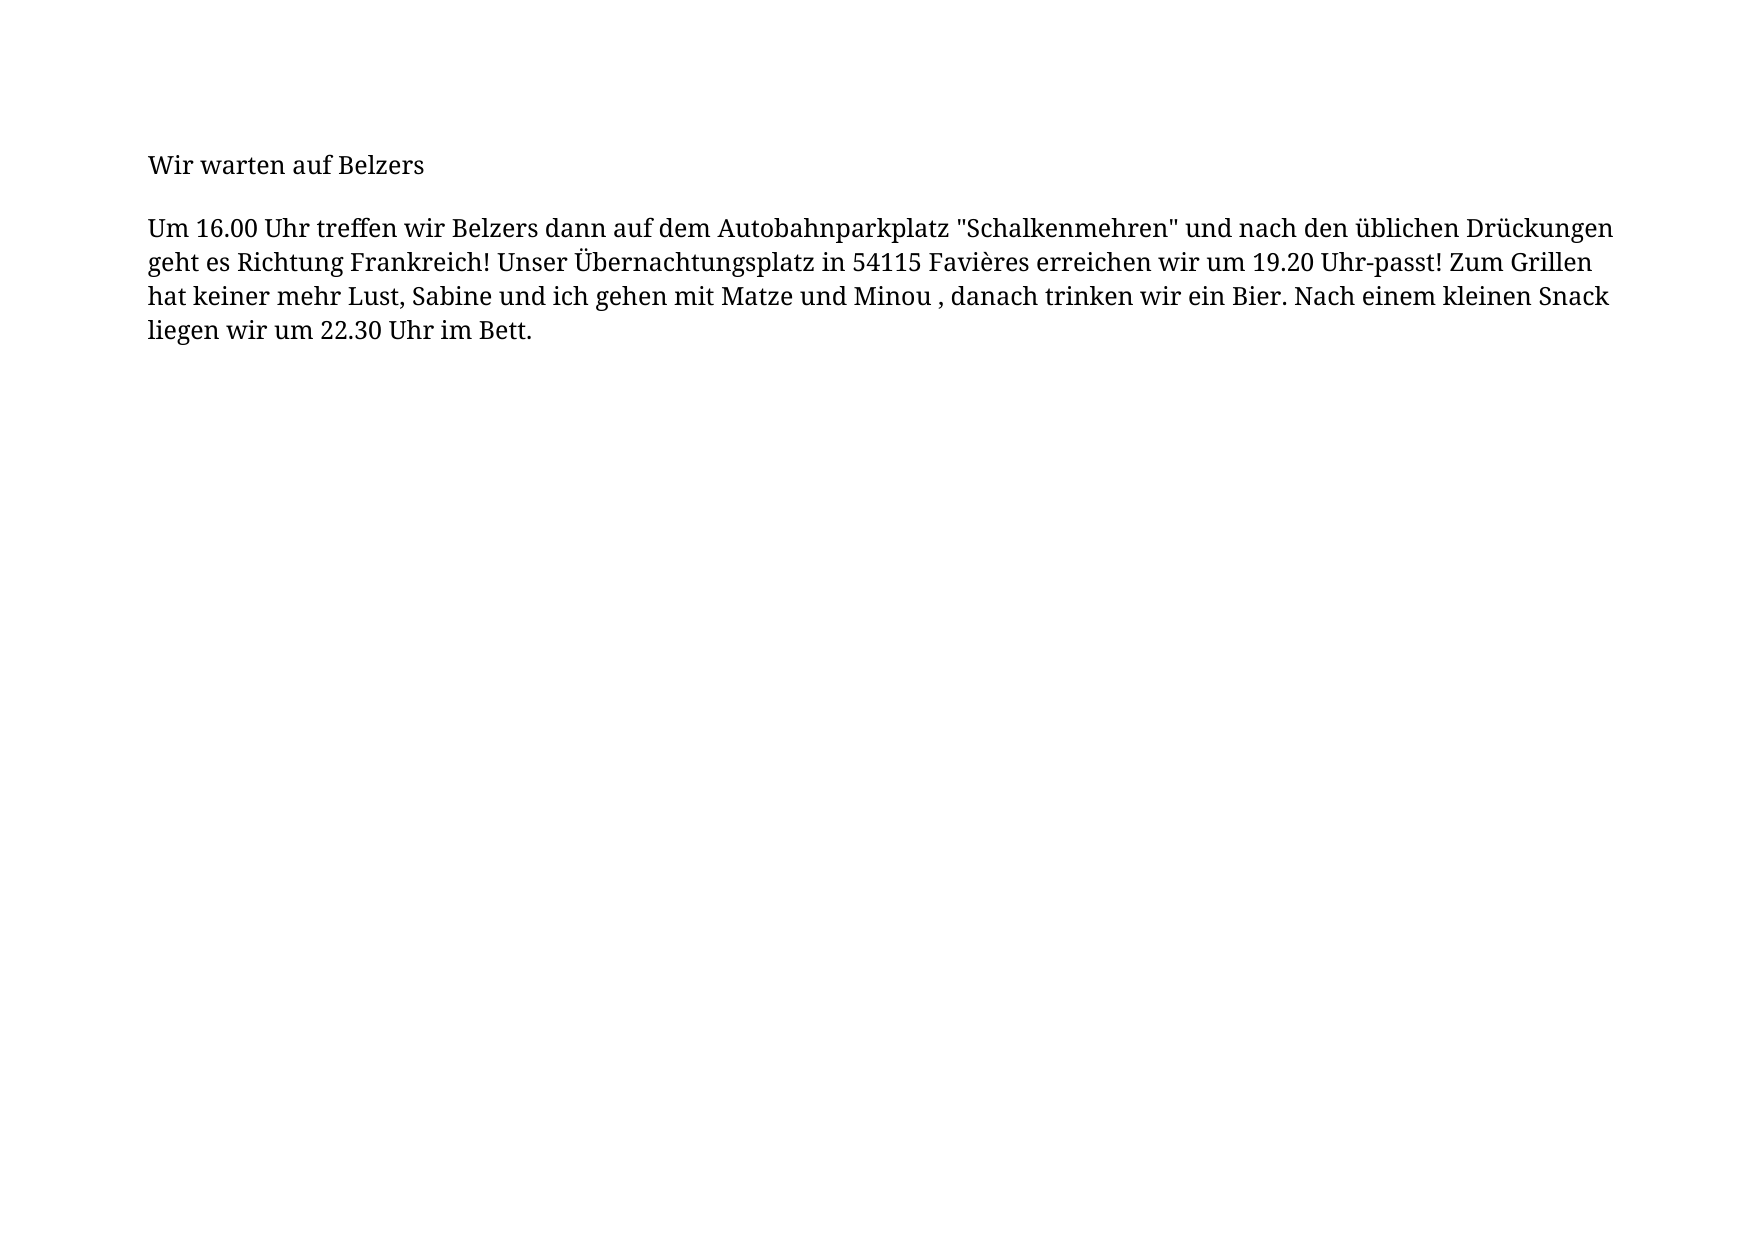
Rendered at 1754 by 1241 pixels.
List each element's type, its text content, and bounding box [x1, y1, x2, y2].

text Um 16.00 Uhr treffen wir Belzers dann auf dem Autobahnparkplatz "Schalkenmehren" und nach den üblichen Drückungen geht es Richtung Frankreich! Unser Übernachtungsplatz in 54115 Favières erreichen wir um 19.20 Uhr-passt! Zum Grillen hat keiner mehr Lust, Sabine und ich gehen mit Matze und Minou , danach trinken wir ein Bier. Nach einem kleinen Snack liegen wir um 22.30 Uhr im Bett. [148, 211, 1636, 347]
text Wir warten auf Belzers [148, 148, 1636, 182]
